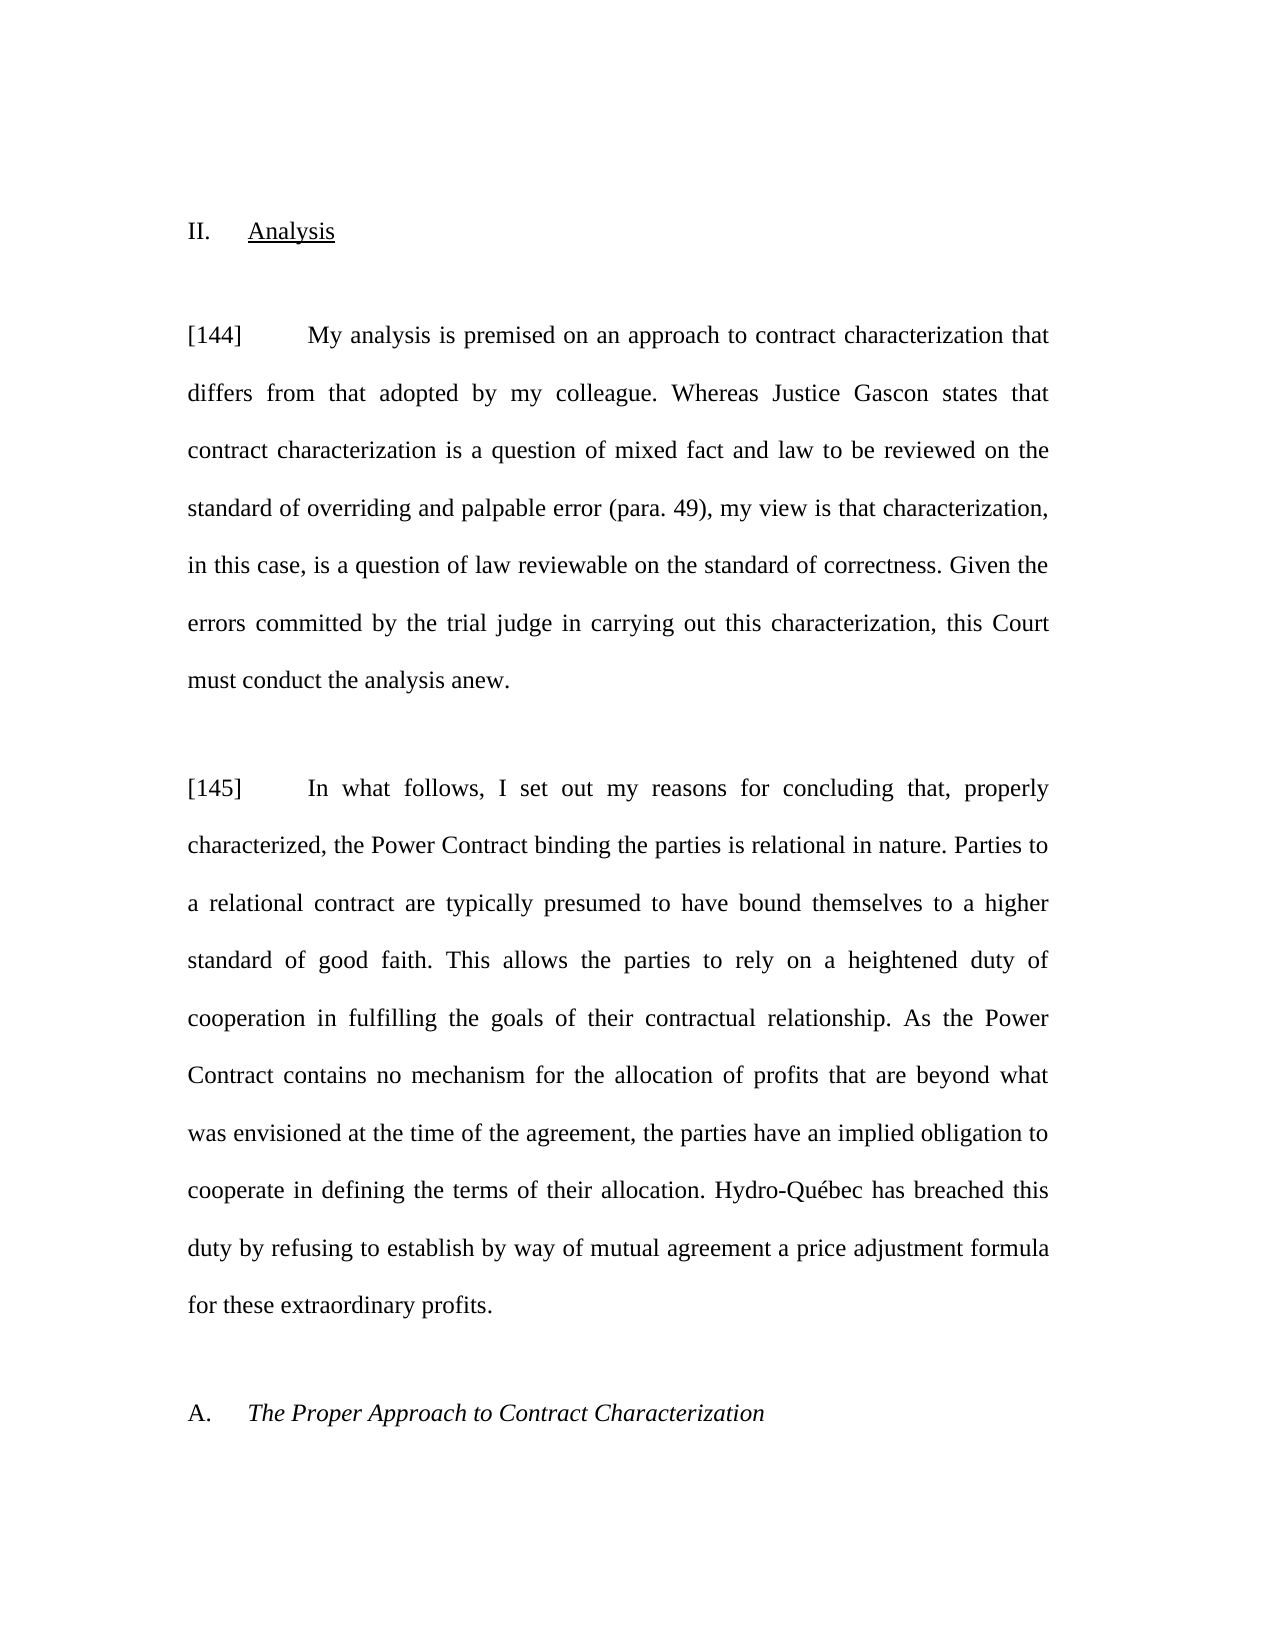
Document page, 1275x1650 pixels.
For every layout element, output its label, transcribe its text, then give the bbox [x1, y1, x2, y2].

text In what follows, I set out my reasons for concluding that, properly characterized, the Power Contract binding the parties is relational in nature. Parties to a relational contract are typically presumed to have bound themselves to a higher standard of good faith. This allows the parties to rely on a heightened duty of cooperation in fulfilling the goals of their contractual relationship. As the Power Contract contains no mechanism for the allocation of profits that are beyond what was envisioned at the time of the agreement, the parties have an implied obligation to cooperate in defining the terms of their allocation. Hydro-Québec has breached this duty by refusing to establish by way of mutual agreement a price adjustment formula for these extraordinary profits. [187, 773, 1050, 1319]
title The Proper Approach to Contract Characterization [187, 1398, 1050, 1426]
text My analysis is premised on an approach to contract characterization that differs from that adopted by my colleague. Whereas Justice Gascon states that contract characterization is a question of mixed fact and law to be reviewed on the standard of overriding and palpable error (para. 49), my view is that characterization, in this case, is a question of law reviewable on the standard of correctness. Given the errors committed by the trial judge in carrying out this characterization, this Court must conduct the analysis anew. [187, 320, 1050, 694]
title Analysis [187, 216, 1050, 245]
